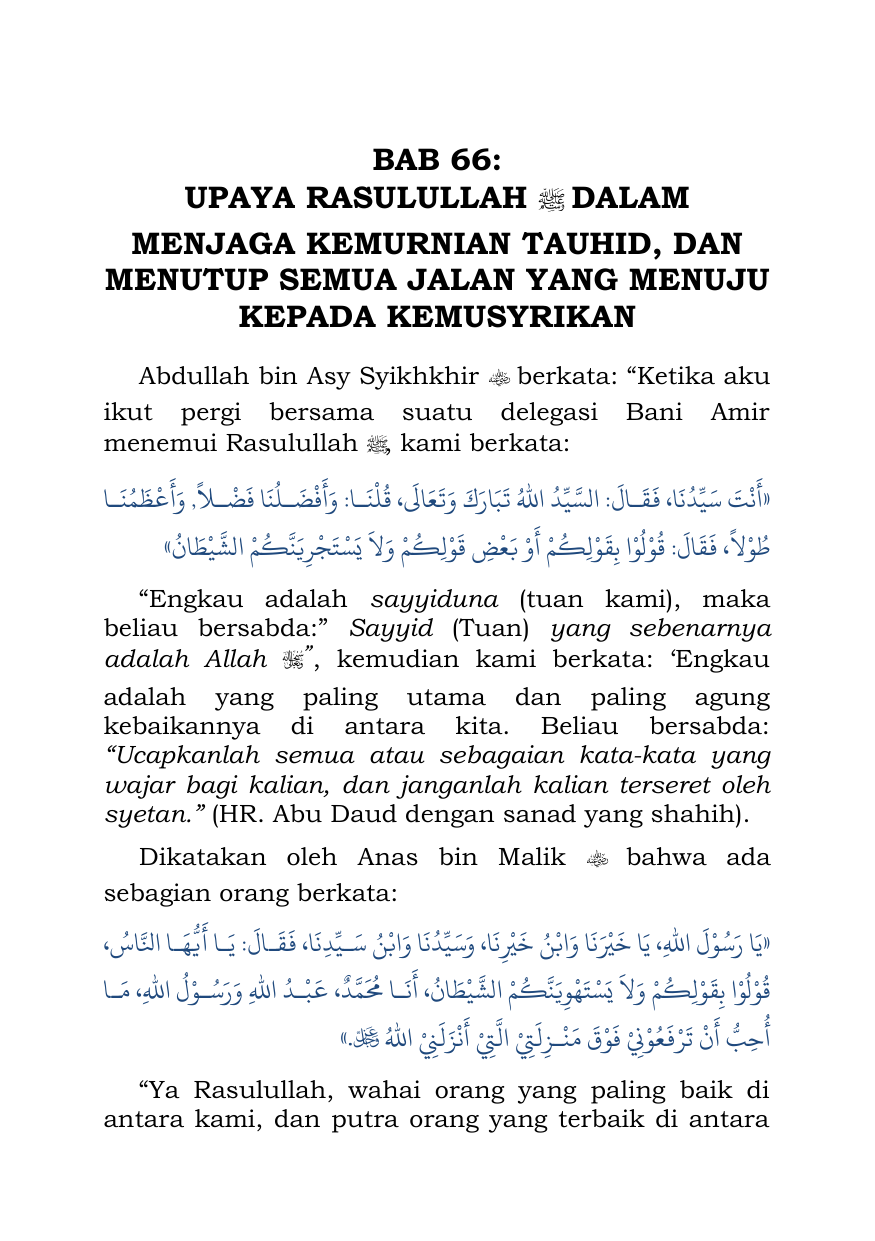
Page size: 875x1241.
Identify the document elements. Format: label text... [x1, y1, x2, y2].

text “Engkau adalah sayyiduna (tuan kami), maka beliau bersabda:” Sayyid (Tuan) yang sebenarnya adalah Allah ـ”, kemudian kami berkata: ‘Engkau adalah yang paling utama dan paling agung kebaikannya di antara kita. Beliau bersabda: “Ucapkanlah semua atau sebagaian kata-kata yang wajar bagi kalian, dan janganlah kalian terseret oleh syetan.” (HR. Abu Daud dengan sanad yang shahih). [103, 583, 771, 828]
text «أَنْتَ سَيِّدُنَا، فَقَـالَ: السَّيِّدُ اللهُ تَبَارَكَ وَتَعَالَى، قُلْنَا: وَأَفْضَلُنَا فَضْلاً, وَأَعْظَمُنَا طُوْلاً، فَقَالَ: قُوْلُوْا بِقَوْلِكُمْ أَوْ بَعْضِ قَوْلِكُمْ وَلاَ يَسْتَجْرِيَنَّكُمْ الشَّيْطَانُ» [103, 476, 771, 571]
text Abdullah bin Asy Syikhkhir س berkata: “Ketika aku ikut pergi bersama suatu delegasi Bani Amir menemui Rasulullah ج, kami berkata: [103, 359, 771, 464]
text BAB 66: UPAYA RASULULLAH ج DALAM MENJAGA KEMURNIAN TAUHID, DAN MENUTUP SEMUA JALAN YANG MENUJU KEPADA KEMUSYRIKAN [103, 141, 771, 334]
text Dikatakan oleh Anas bin Malik س bahwa ada sebagian orang berkata: [103, 841, 771, 907]
text «يَا رَسُوْلَ اللهِ، يَا خَيْرَنَا وَابْنُ خَيْرِنَا، وَسَيِّدُنَا وَابْنُ سَيِّدِنَا، فَقَالَ: يَا أَيُّهَا النَّاسُ، قُوْلُوْا بِقَوْلِكُمْ وَلاَ يَسْتَهْوِيَنَّكُمْ الشَّيْطَانُ، أَنَا مُحَمَّدٌ، عَبْدُ اللهِ وَرَسُوْلُ اللهِ، مَا أُحِبُّ أَنْ تَرْفَعُوْنِيْ فَوْقَ مَنْـزِلَتِيْ الَّتِيْ أَنْزَلَنِيْ اللهُ ﻷ.» [103, 920, 771, 1062]
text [103, 1075, 771, 1133]
